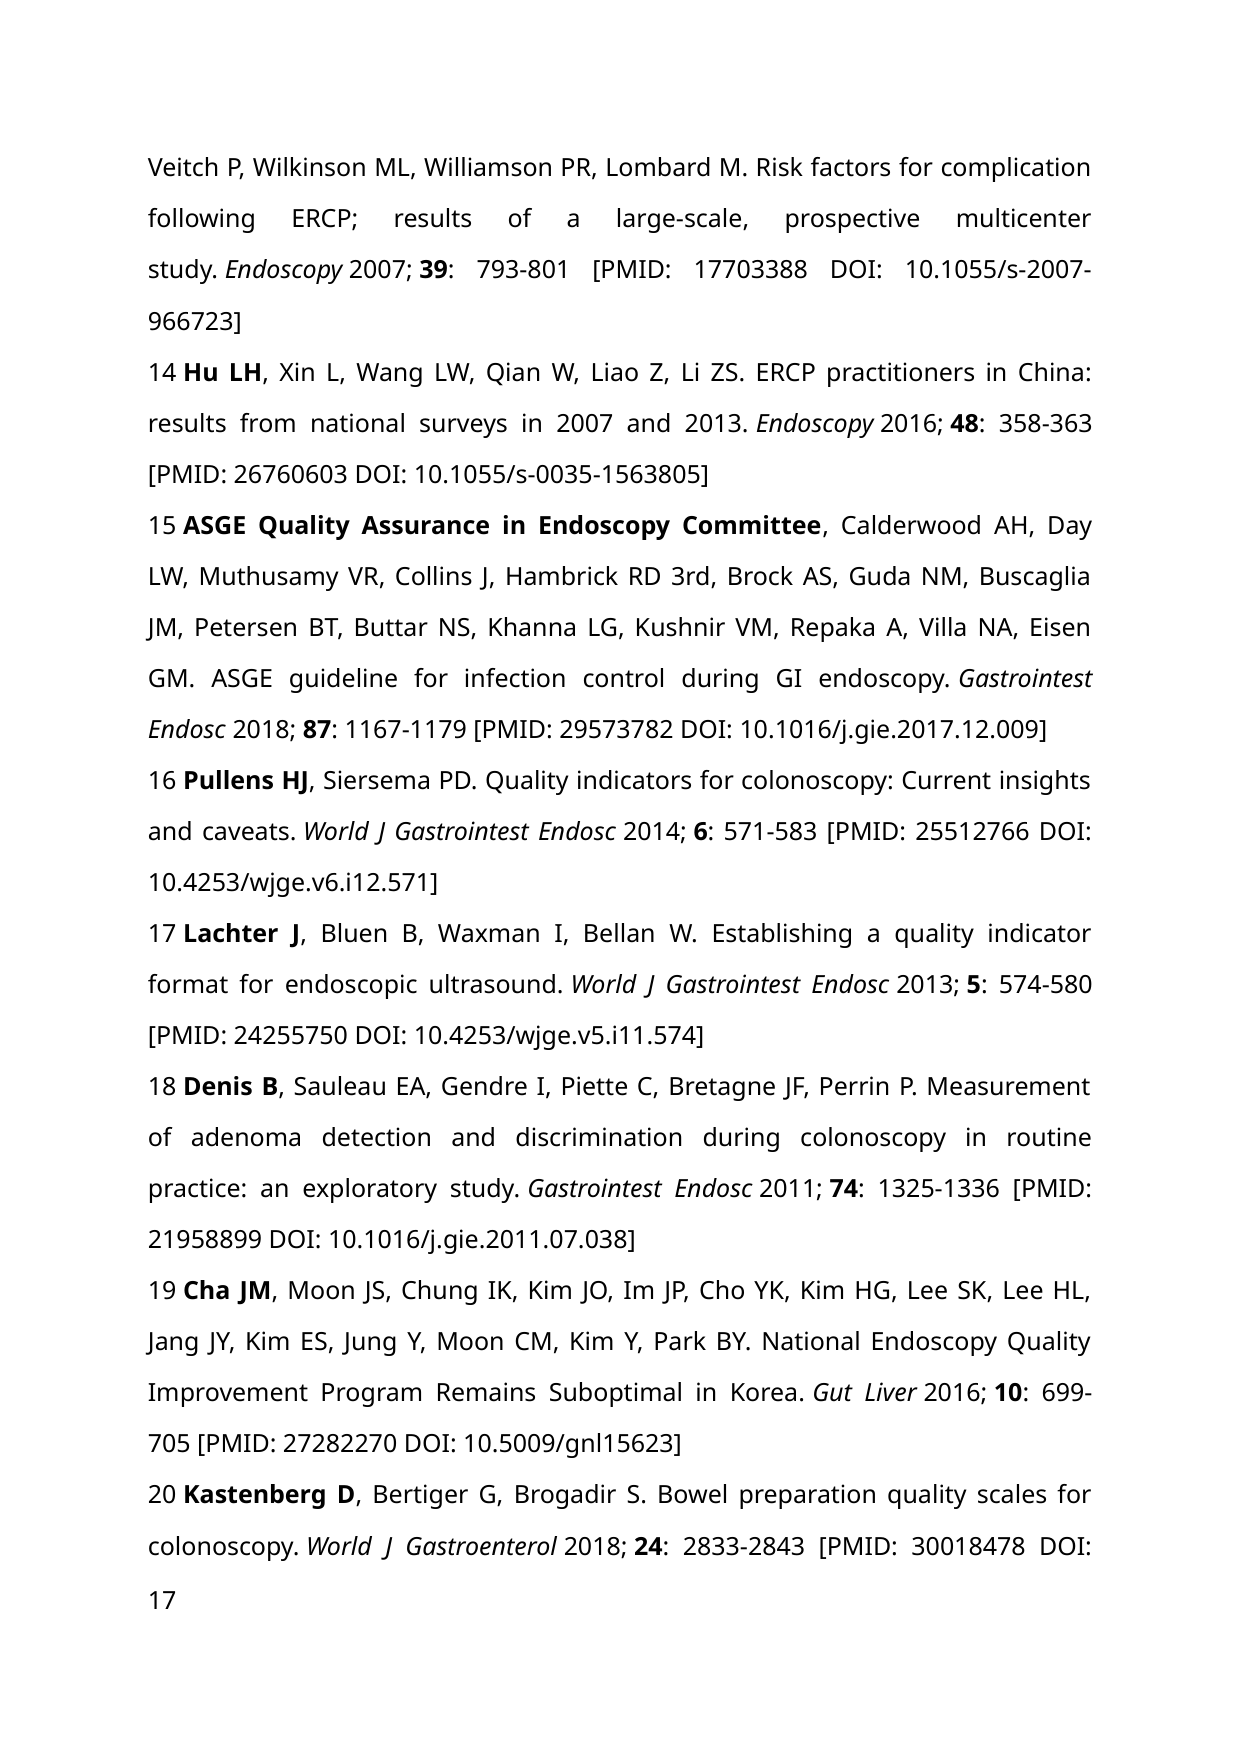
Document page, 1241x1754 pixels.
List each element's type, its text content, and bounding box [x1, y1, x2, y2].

text 15 ASGE Quality Assurance in Endoscopy Committee, Calderwood AH, Day LW, Muthusamy VR, Collins J, Hambrick RD 3rd, Brock AS, Guda NM, Buscaglia JM, Petersen BT, Buttar NS, Khanna LG, Kushnir VM, Repaka A, Villa NA, Eisen GM. ASGE guideline for infection control during GI endoscopy. Gastrointest Endosc 2018; 87: 1167-1179 [PMID: 29573782 DOI: 10.1016/j.gie.2017.12.009] [148, 507, 1092, 746]
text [148, 150, 1092, 337]
text 17 Lachter J, Bluen B, Waxman I, Bellan W. Establishing a quality indicator format for endoscopic ultrasound. World J Gastrointest Endosc 2013; 5: 574-580 [PMID: 24255750 DOI: 10.4253/wjge.v5.i11.574] [148, 916, 1092, 1052]
text 16 Pullens HJ, Siersema PD. Quality indicators for colonoscopy: Current insights and caveats. World J Gastrointest Endosc 2014; 6: 571-583 [PMID: 25512766 DOI: 10.4253/wjge.v6.i12.571] [148, 763, 1092, 899]
text 18 Denis B, Sauleau EA, Gendre I, Piette C, Bretagne JF, Perrin P. Measurement of adenoma detection and discrimination during colonoscopy in routine practice: an exploratory study. Gastrointest Endosc 2011; 74: 1325-1336 [PMID: 21958899 DOI: 10.1016/j.gie.2011.07.038] [148, 1069, 1092, 1256]
text 19 Cha JM, Moon JS, Chung IK, Kim JO, Im JP, Cho YK, Kim HG, Lee SK, Lee HL, Jang JY, Kim ES, Jung Y, Moon CM, Kim Y, Park BY. National Endoscopy Quality Improvement Program Remains Suboptimal in Korea. Gut Liver 2016; 10: 699-705 [PMID: 27282270 DOI: 10.5009/gnl15623] [148, 1273, 1092, 1460]
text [148, 1477, 1092, 1562]
text 14 Hu LH, Xin L, Wang LW, Qian W, Liao Z, Li ZS. ERCP practitioners in China: results from national surveys in 2007 and 2013. Endoscopy 2016; 48: 358-363 [PMID: 26760603 DOI: 10.1055/s-0035-1563805] [148, 354, 1092, 490]
